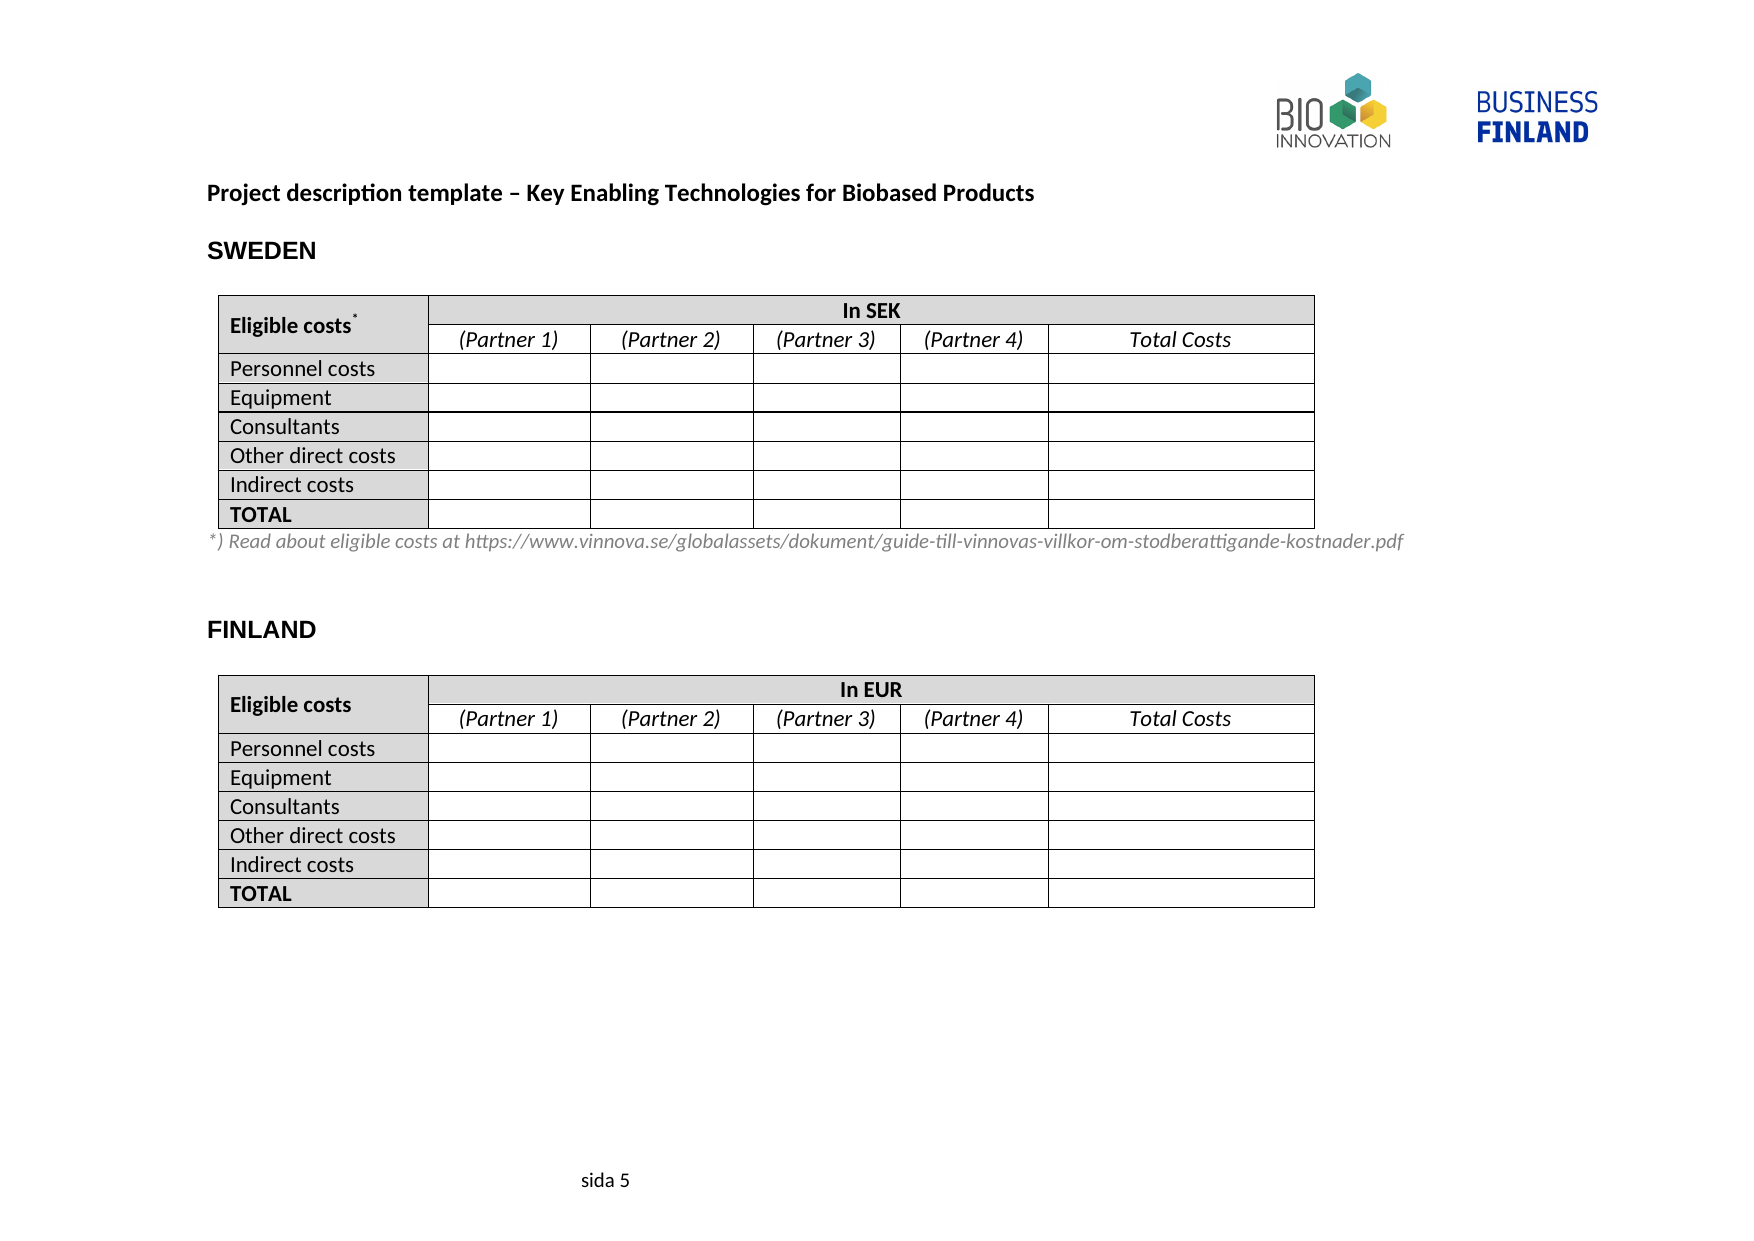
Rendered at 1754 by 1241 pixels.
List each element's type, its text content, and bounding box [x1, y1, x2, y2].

table_cell [754, 821, 900, 849]
table_cell [429, 442, 590, 469]
table_cell [754, 442, 900, 469]
table_cell [901, 471, 1048, 499]
table_cell Equipment [219, 384, 428, 411]
table_cell [1049, 850, 1314, 878]
table_cell [901, 792, 1048, 820]
table_cell (Partner 2) [591, 325, 753, 353]
table_cell (Partner 3) [754, 325, 900, 353]
table_cell [591, 354, 753, 382]
table_cell [429, 354, 590, 382]
table_cell [754, 734, 900, 762]
table_cell [591, 734, 753, 762]
table_cell [591, 471, 753, 499]
table_cell Indirect costs [219, 471, 428, 499]
table_header Eligible costs [219, 676, 428, 733]
table_cell (Partner 1) [429, 325, 590, 353]
table_cell [591, 384, 753, 411]
table_cell [1049, 500, 1314, 528]
table_cell [429, 413, 590, 441]
table_cell [429, 500, 590, 528]
table_cell (Partner 1) [429, 705, 590, 733]
table_cell [1049, 471, 1314, 499]
table_cell [429, 792, 590, 820]
table_cell [1049, 384, 1314, 411]
table_cell Total Costs [1049, 325, 1314, 353]
picture [1477, 82, 1598, 148]
table_cell Other direct costs [219, 821, 428, 849]
table_cell TOTAL [219, 879, 428, 907]
table_cell (Partner 3) [754, 705, 900, 733]
table_cell Total Costs [1049, 705, 1314, 733]
table_cell [901, 354, 1048, 382]
text FINLAND [207, 615, 1598, 644]
table_cell (Partner 4) [901, 705, 1048, 733]
table_cell [1049, 821, 1314, 849]
table_header In SEK [429, 296, 1314, 324]
table_cell [591, 763, 753, 791]
table_cell TOTAL [219, 500, 428, 528]
table_cell [901, 413, 1048, 441]
table_cell [901, 384, 1048, 411]
table_cell Equipment [219, 763, 428, 791]
table_cell [901, 879, 1048, 907]
table_cell Consultants [219, 792, 428, 820]
table_cell [429, 734, 590, 762]
table_cell (Partner 4) [901, 325, 1048, 353]
table_cell [429, 763, 590, 791]
table_cell [591, 792, 753, 820]
table_cell [754, 879, 900, 907]
list *) Read about eligible costs at https://www.vinnova.se/globalassets/dokument/guide-till-vinnovas-villkor-om-stodberattigande-kostnader.pdf [207, 529, 1598, 554]
table_cell Consultants [219, 413, 428, 441]
table_cell [1049, 354, 1314, 382]
table_cell [591, 413, 753, 441]
table_cell [901, 850, 1048, 878]
table_cell [429, 384, 590, 411]
table_cell [1049, 879, 1314, 907]
table_cell [901, 763, 1048, 791]
table_cell [429, 879, 590, 907]
table_cell [429, 471, 590, 499]
table_cell [591, 442, 753, 469]
table_cell Other direct costs [219, 442, 428, 469]
table_cell [754, 763, 900, 791]
table_cell [1049, 413, 1314, 441]
table_cell [754, 354, 900, 382]
picture [1276, 73, 1391, 148]
table_cell [1049, 734, 1314, 762]
table_cell [591, 850, 753, 878]
table_cell (Partner 2) [591, 705, 753, 733]
table_cell [591, 500, 753, 528]
table_cell [1049, 792, 1314, 820]
table_cell [1049, 763, 1314, 791]
table_cell [1049, 442, 1314, 469]
table_cell [901, 442, 1048, 469]
table_header Eligible costs* [219, 296, 428, 353]
table_cell [591, 879, 753, 907]
table_cell Personnel costs [219, 354, 428, 382]
table_cell [901, 734, 1048, 762]
table_cell Personnel costs [219, 734, 428, 762]
table_cell [754, 850, 900, 878]
table_cell [591, 821, 753, 849]
table_cell [754, 384, 900, 411]
table_cell [754, 413, 900, 441]
table_cell [754, 471, 900, 499]
table_header In EUR [429, 676, 1314, 703]
table_cell [901, 821, 1048, 849]
table_cell Indirect costs [219, 850, 428, 878]
table_cell [429, 821, 590, 849]
text SWEDEN [207, 236, 1598, 265]
table_cell [901, 500, 1048, 528]
table_cell [754, 792, 900, 820]
table_cell [429, 850, 590, 878]
table_cell [754, 500, 900, 528]
